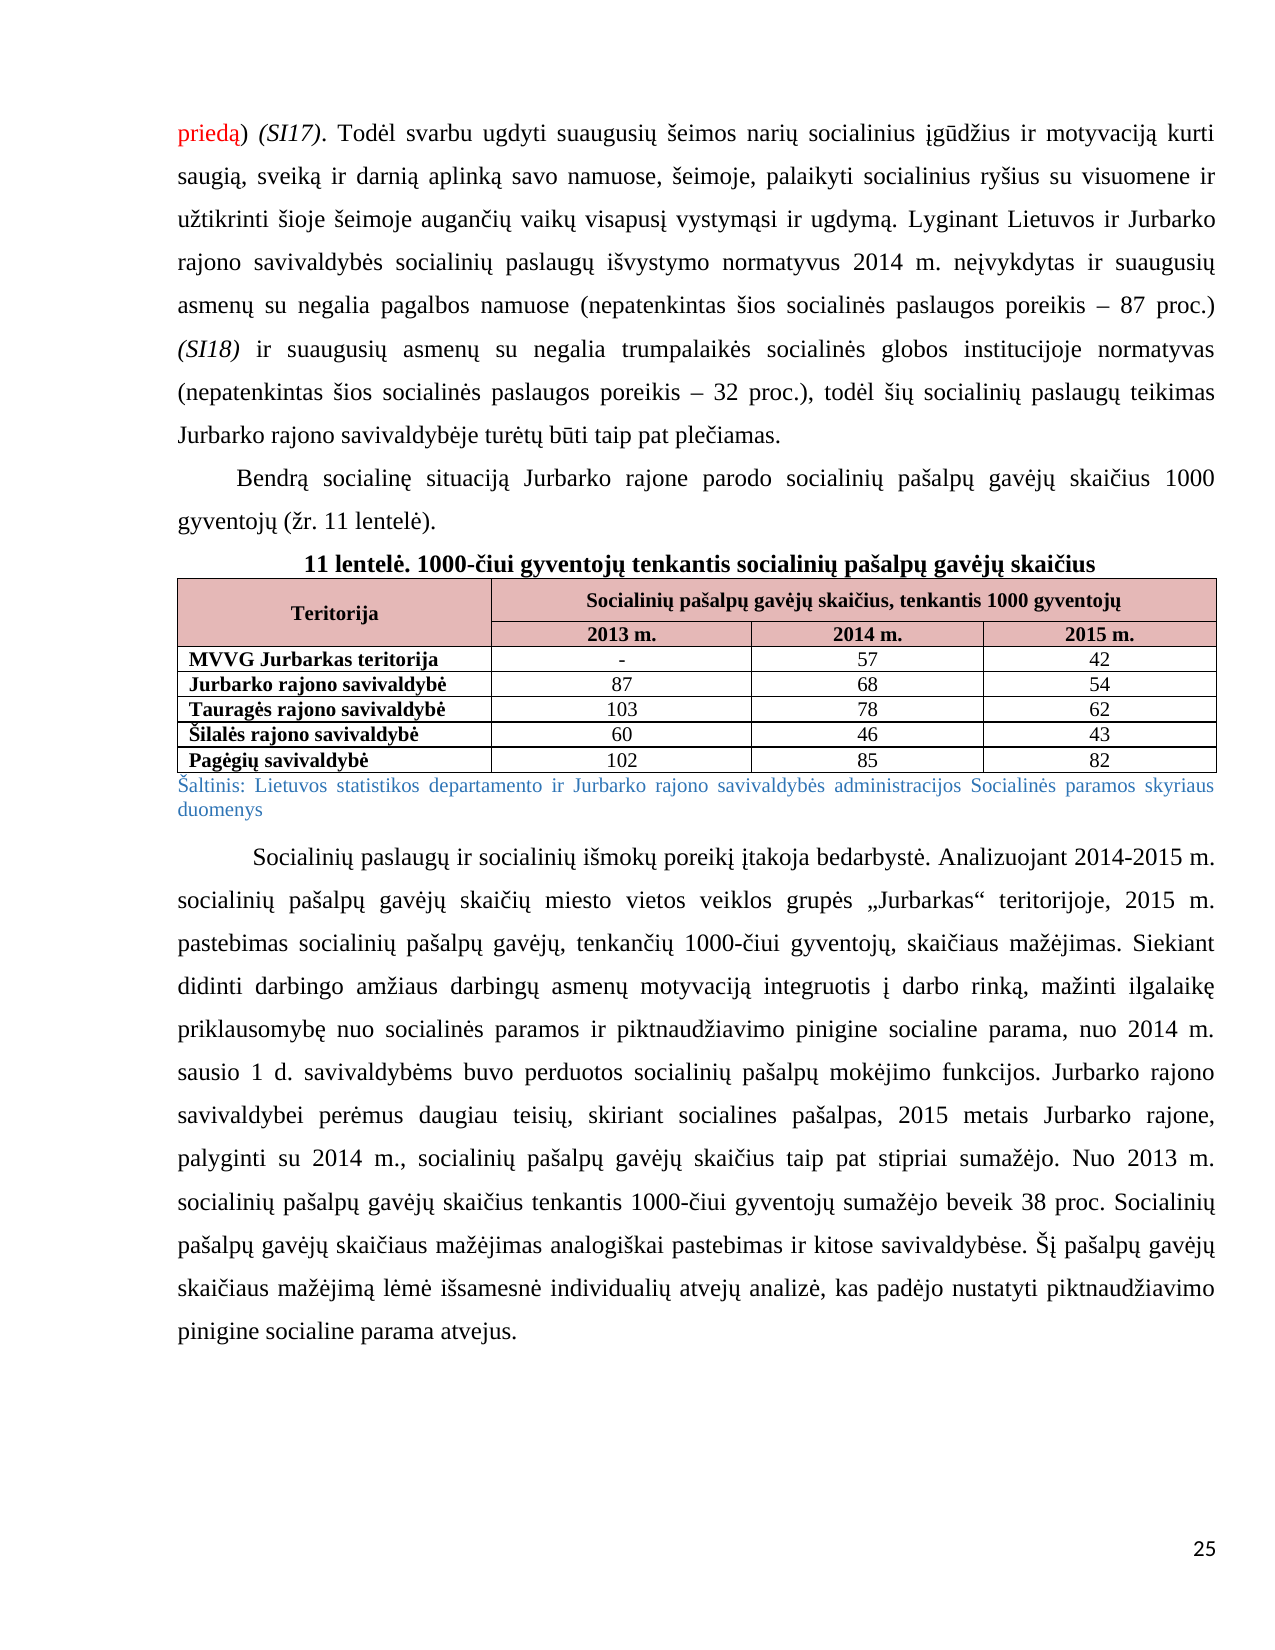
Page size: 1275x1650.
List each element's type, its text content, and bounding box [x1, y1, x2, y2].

text Šaltinis: Lietuvos statistikos departamento ir Jurbarko rajono savivaldybės administracijos Socialinės paramos skyriaus duomenys [177, 773, 1216, 821]
table_cell 62 [984, 697, 1216, 721]
table_cell Tauragės rajono savivaldybė [178, 697, 491, 721]
table_cell 54 [984, 672, 1216, 696]
table_cell 103 [492, 697, 751, 721]
text Bendrą socialinę situaciją Jurbarko rajone parodo socialinių pašalpų gavėjų skaičius 1000 gyventojų (žr. 11 lentelė). [177, 463, 1216, 535]
table_header Socialinių pašalpų gavėjų skaičius, tenkantis 1000 gyventojų [492, 579, 1216, 621]
text 11 lentelė. 1000-čiui gyventojų tenkantis socialinių pašalpų gavėjų skaičius [177, 549, 1216, 578]
table_cell Šilalės rajono savivaldybė [178, 723, 491, 746]
table_cell MVVG Jurbarkas teritorija [178, 647, 491, 671]
table_cell 85 [752, 748, 983, 772]
table_cell 42 [984, 647, 1216, 671]
table_cell 82 [984, 748, 1216, 772]
table_cell 68 [752, 672, 983, 696]
table_cell - [492, 647, 751, 671]
table_cell 87 [492, 672, 751, 696]
table_cell 43 [984, 723, 1216, 746]
table_cell 57 [752, 647, 983, 671]
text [177, 118, 1216, 449]
text Socialinių paslaugų ir socialinių išmokų poreikį įtakoja bedarbystė. Analizuojant 2014-2015 m. socialinių pašalpų gavėjų skaičių miesto vietos veiklos grupės „Jurbarkas“ teritorijoje, 2015 m. pastebimas socialinių pašalpų gavėjų, tenkančių 1000-čiui gyventojų, skaičiaus mažėjimas. Siekiant didinti darbingo amžiaus darbingų asmenų motyvaciją integruotis į darbo rinką, mažinti ilgalaikę priklausomybę nuo socialinės paramos ir piktnaudžiavimo pinigine socialine parama, nuo 2014 m. sausio 1 d. savivaldybėms buvo perduotos socialinių pašalpų mokėjimo funkcijos. Jurbarko rajono savivaldybei perėmus daugiau teisių, skiriant socialines pašalpas, 2015 metais Jurbarko rajone, palyginti su 2014 m., socialinių pašalpų gavėjų skaičius taip pat stipriai sumažėjo. Nuo 2013 m. socialinių pašalpų gavėjų skaičius tenkantis 1000-čiui gyventojų sumažėjo beveik 38 proc. Socialinių pašalpų gavėjų skaičiaus mažėjimas analogiškai pastebimas ir kitose savivaldybėse. Šį pašalpų gavėjų skaičiaus mažėjimą lėmė išsamesnė individualių atvejų analizė, kas padėjo nustatyti piktnaudžiavimo pinigine socialine parama atvejus. [177, 842, 1216, 1345]
table_cell 102 [492, 748, 751, 772]
table_cell 78 [752, 697, 983, 721]
table_cell 2014 m. [752, 622, 983, 646]
table_cell Jurbarko rajono savivaldybė [178, 672, 491, 696]
table_cell 2015 m. [984, 622, 1216, 646]
table_cell Pagėgių savivaldybė [178, 748, 491, 772]
table_cell 46 [752, 723, 983, 746]
table_header Teritorija [178, 579, 491, 646]
table_cell 60 [492, 723, 751, 746]
table_cell 2013 m. [492, 622, 751, 646]
